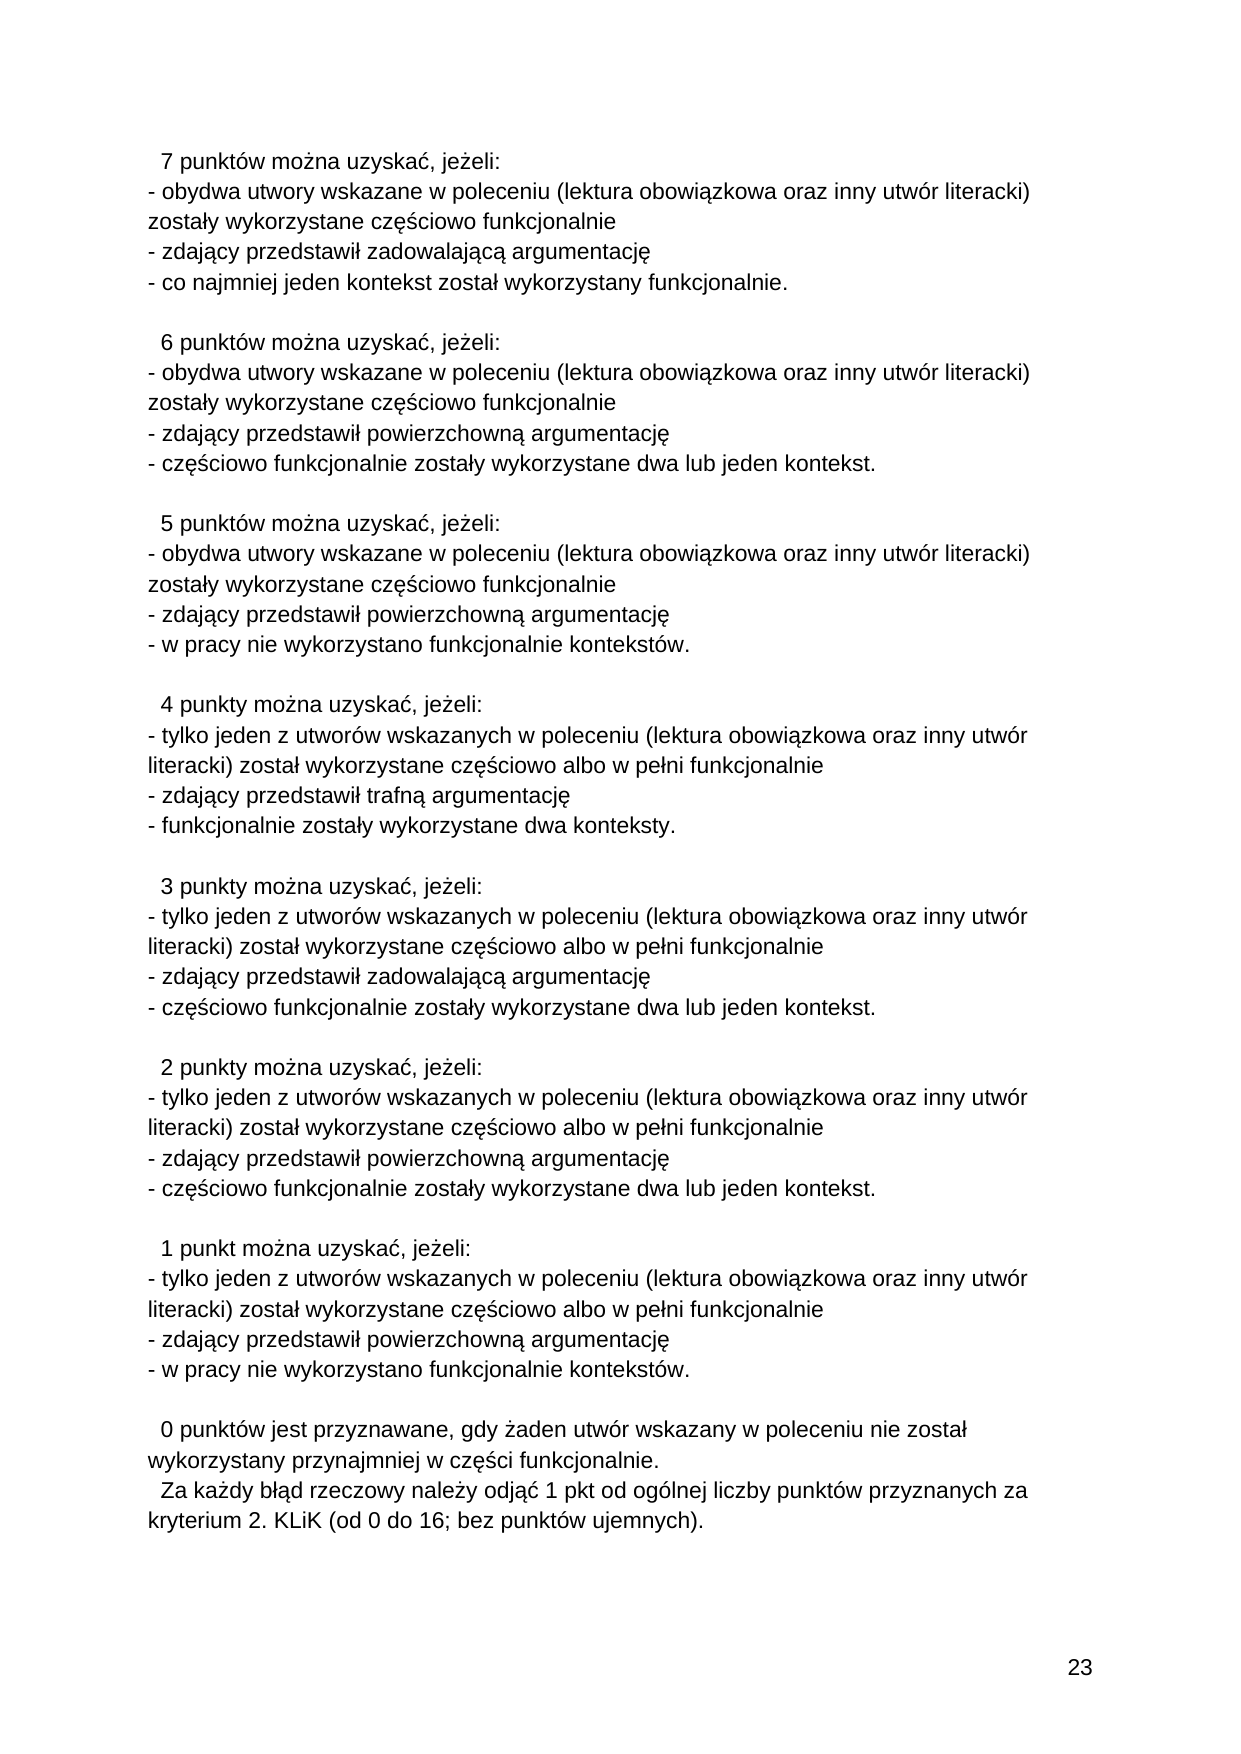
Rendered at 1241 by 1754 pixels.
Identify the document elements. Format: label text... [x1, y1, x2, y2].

text - zdający przedstawił powierzchowną argumentację [148, 601, 1093, 627]
text 1 punkt można uzyskać, jeżeli: [148, 1235, 1093, 1261]
text - zdający przedstawił powierzchowną argumentację [148, 1144, 1093, 1171]
text - częściowo funkcjonalnie zostały wykorzystane dwa lub jeden kontekst. [148, 450, 1093, 476]
text - w pracy nie wykorzystano funkcjonalnie kontekstów. [148, 631, 1093, 657]
text 5 punktów można uzyskać, jeżeli: [148, 510, 1093, 536]
text - obydwa utwory wskazane w poleceniu (lektura obowiązkowa oraz inny utwór literacki) zostały wykorzystane częściowo funkcjonalnie [148, 540, 1093, 597]
text 6 punktów można uzyskać, jeżeli: [148, 329, 1093, 355]
text - częściowo funkcjonalnie zostały wykorzystane dwa lub jeden kontekst. [148, 1175, 1093, 1201]
text - zdający przedstawił zadowalającą argumentację [148, 963, 1093, 989]
text - zdający przedstawił powierzchowną argumentację [148, 419, 1093, 446]
text - w pracy nie wykorzystano funkcjonalnie kontekstów. [148, 1356, 1093, 1382]
text - funkcjonalnie zostały wykorzystane dwa konteksty. [148, 812, 1093, 838]
text 2 punkty można uzyskać, jeżeli: [148, 1054, 1093, 1080]
text - częściowo funkcjonalnie zostały wykorzystane dwa lub jeden kontekst. [148, 993, 1093, 1020]
text - tylko jeden z utworów wskazanych w poleceniu (lektura obowiązkowa oraz inny utwór literacki) został wykorzystane częściowo albo w pełni funkcjonalnie [148, 722, 1093, 778]
text - tylko jeden z utworów wskazanych w poleceniu (lektura obowiązkowa oraz inny utwór literacki) został wykorzystane częściowo albo w pełni funkcjonalnie [148, 1084, 1093, 1141]
text - tylko jeden z utworów wskazanych w poleceniu (lektura obowiązkowa oraz inny utwór literacki) został wykorzystane częściowo albo w pełni funkcjonalnie [148, 1265, 1093, 1322]
text Za każdy błąd rzeczowy należy odjąć 1 pkt od ogólnej liczby punktów przyznanych za kryterium 2. KLiK (od 0 do 16; bez punktów ujemnych). [148, 1477, 1093, 1533]
text - obydwa utwory wskazane w poleceniu (lektura obowiązkowa oraz inny utwór literacki) zostały wykorzystane częściowo funkcjonalnie [148, 359, 1093, 416]
text 4 punkty można uzyskać, jeżeli: [148, 691, 1093, 718]
text - zdający przedstawił zadowalającą argumentację [148, 238, 1093, 264]
text 3 punkty można uzyskać, jeżeli: [148, 873, 1093, 899]
text - zdający przedstawił trafną argumentację [148, 782, 1093, 808]
text - tylko jeden z utworów wskazanych w poleceniu (lektura obowiązkowa oraz inny utwór literacki) został wykorzystane częściowo albo w pełni funkcjonalnie [148, 903, 1093, 959]
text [148, 178, 1093, 234]
text 0 punktów jest przyznawane, gdy żaden utwór wskazany w poleceniu nie został wykorzystany przynajmniej w części funkcjonalnie. [148, 1416, 1093, 1473]
text 7 punktów można uzyskać, jeżeli: [148, 148, 1093, 174]
text - co najmniej jeden kontekst został wykorzystany funkcjonalnie. [148, 268, 1093, 295]
text - zdający przedstawił powierzchowną argumentację [148, 1326, 1093, 1352]
